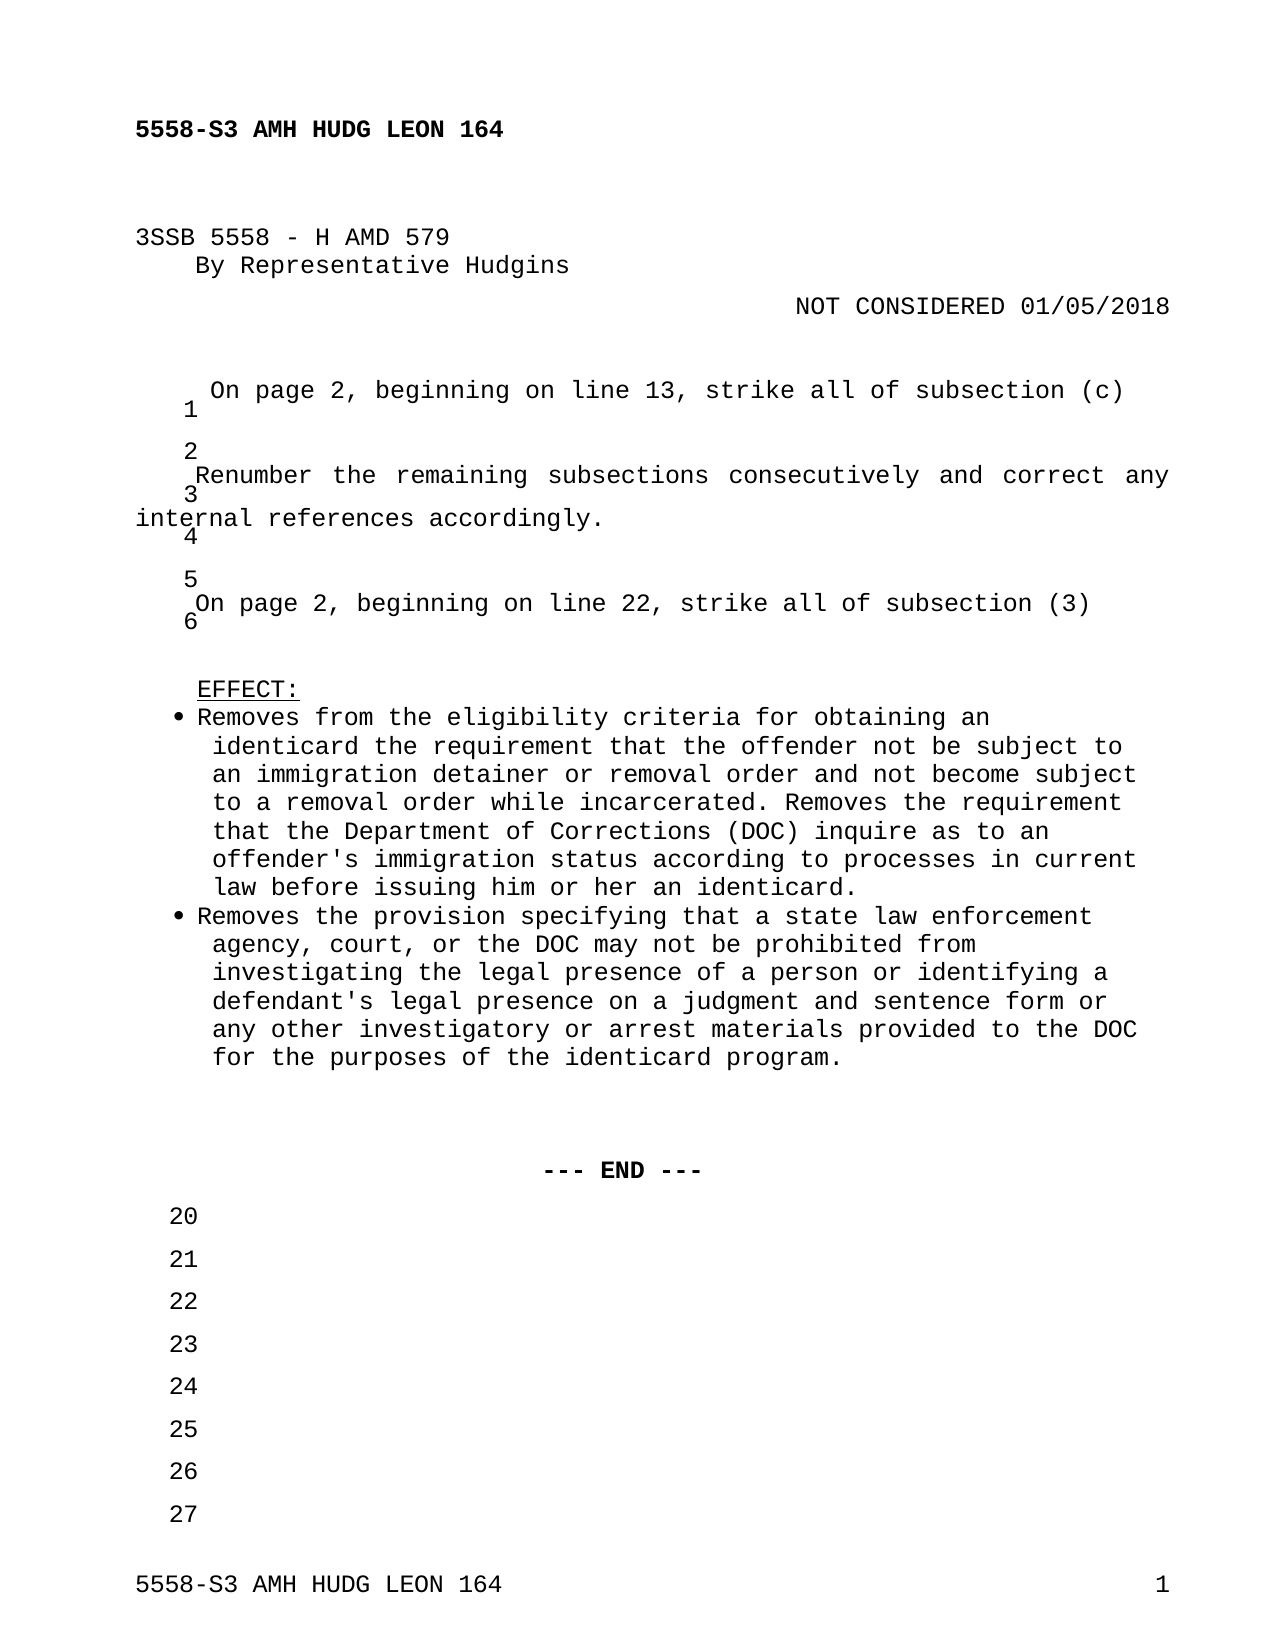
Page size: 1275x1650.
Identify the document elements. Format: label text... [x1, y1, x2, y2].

text --- END --- [75, 1144, 1170, 1187]
text Renumber the remaining subsections consecutively and correct any internal references accordingly. [135, 450, 1170, 535]
text On page 2, beginning on line 13, strike all of subsection (c) [135, 365, 1170, 407]
text On page 2, beginning on line 22, strike all of subsection (3) [135, 577, 1170, 620]
text - [135, 224, 1170, 252]
